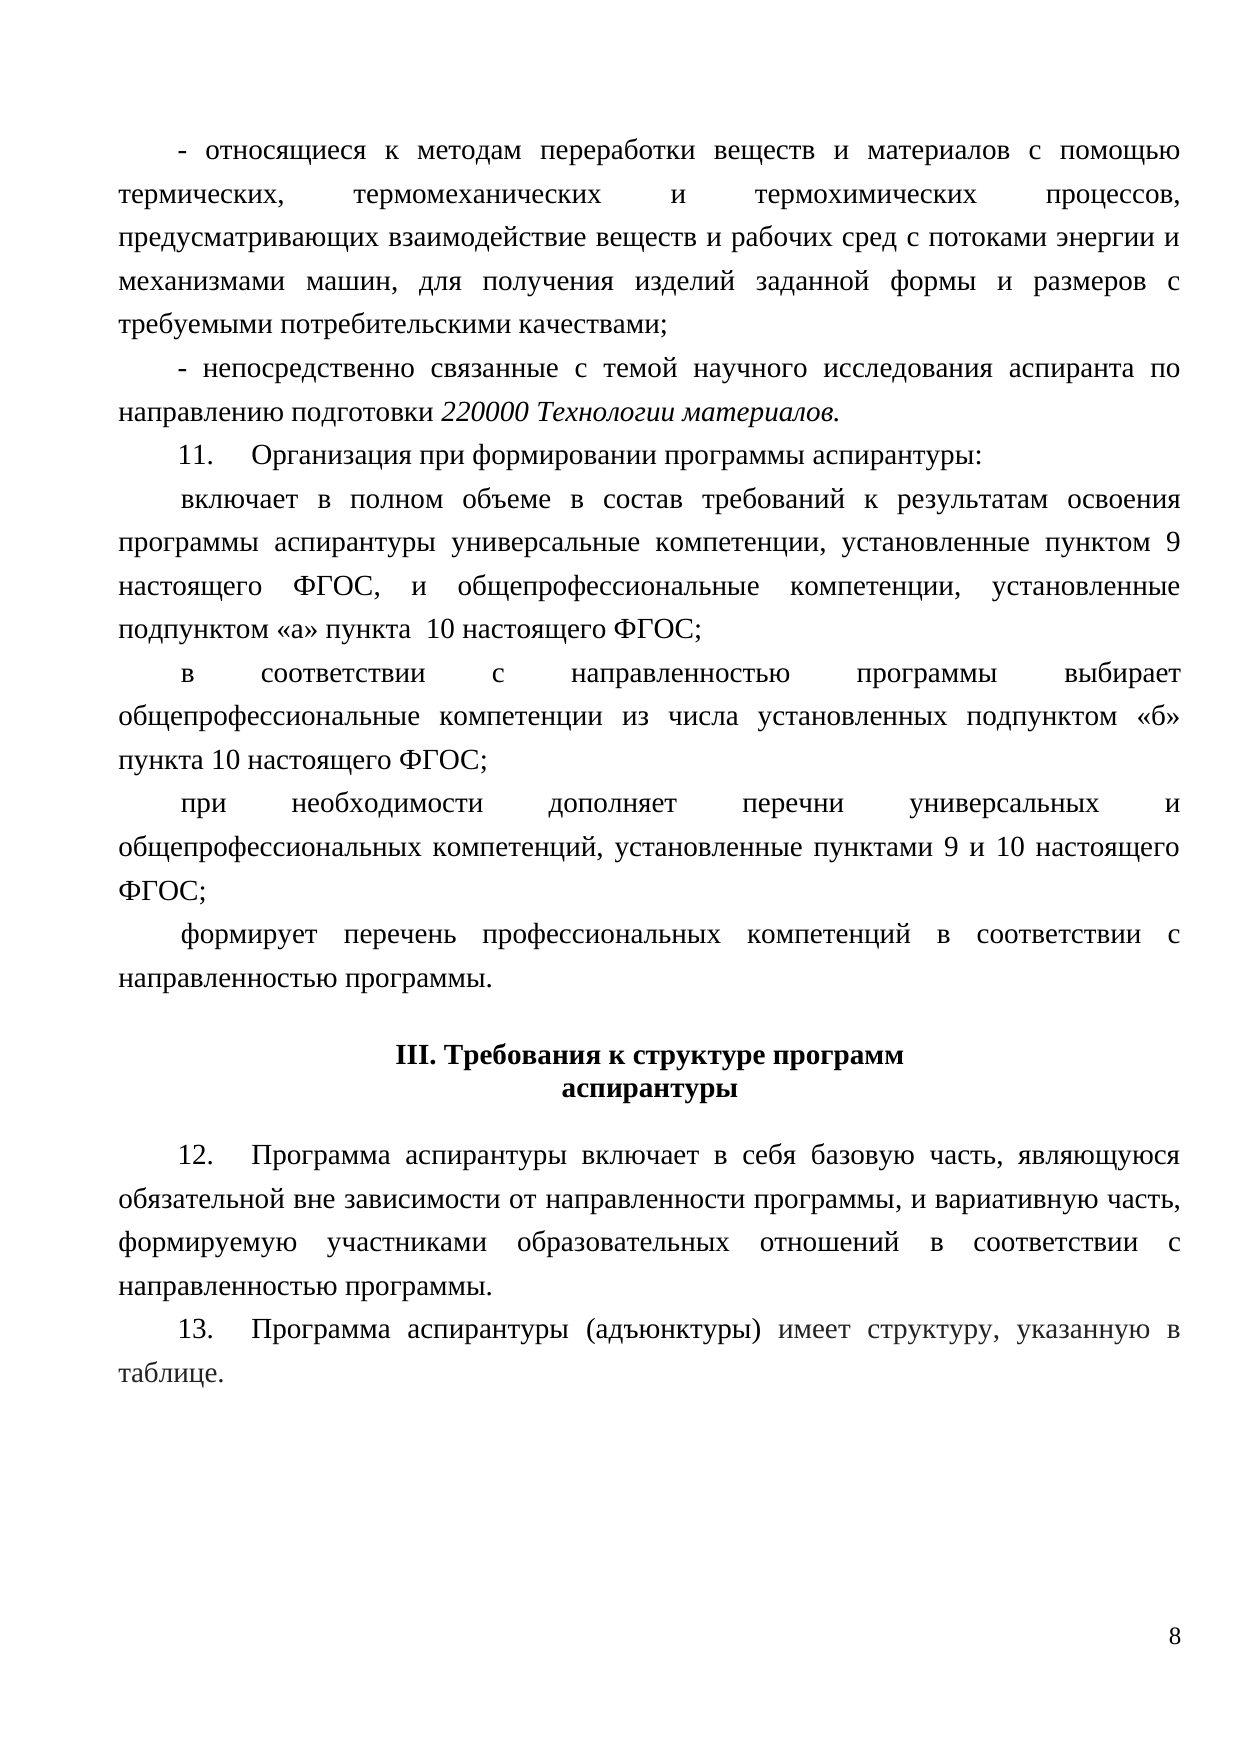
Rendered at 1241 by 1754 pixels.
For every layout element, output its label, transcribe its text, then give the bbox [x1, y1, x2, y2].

list Программа аспирантуры (адъюнктуры) имеет структуру, указанную в таблице. [118, 1312, 1181, 1389]
text формирует перечень профессиональных компетенций в соответствии с направленностью программы. [118, 916, 1181, 993]
text - непосредственно связанные с темой научного исследования аспиранта по направлению подготовки 220000 Технологии материалов. [118, 350, 1181, 427]
text включает в полном объеме в состав требований к результатам освоения программы аспирантуры универсальные компетенции, установленные пунктом 9 настоящего ФГОС, и общепрофессиональные компетенции, установленные подпунктом «а» пункта 10 настоящего ФГОС; [118, 481, 1181, 645]
text - относящиеся к методам переработки веществ и материалов с помощью термических, термомеханических и термохимических процессов, предусматривающих взаимодействие веществ и рабочих сред с потоками энергии и механизмами машин, для получения изделий заданной формы и размеров с требуемыми потребительскими качествами; [118, 132, 1181, 340]
text в соответствии с направленностью программы выбирает общепрофессиональные компетенции из числа установленных подпунктом «б» пункта 10 настоящего ФГОС; [118, 655, 1181, 776]
text при необходимости дополняет перечни универсальных и общепрофессиональных компетенций, установленные пунктами 9 и 10 настоящего ФГОС; [118, 786, 1181, 906]
list Организация при формировании программы аспирантуры: [118, 437, 1181, 471]
text аспирантуры [118, 1070, 1181, 1104]
text III. Требования к структуре программ [118, 1037, 1181, 1070]
list Программа аспирантуры включает в себя базовую часть, являющуюся обязательной вне зависимости от направленности программы, и вариативную часть, формируемую участниками образовательных отношений в соответствии с направленностью программы. [118, 1137, 1181, 1302]
